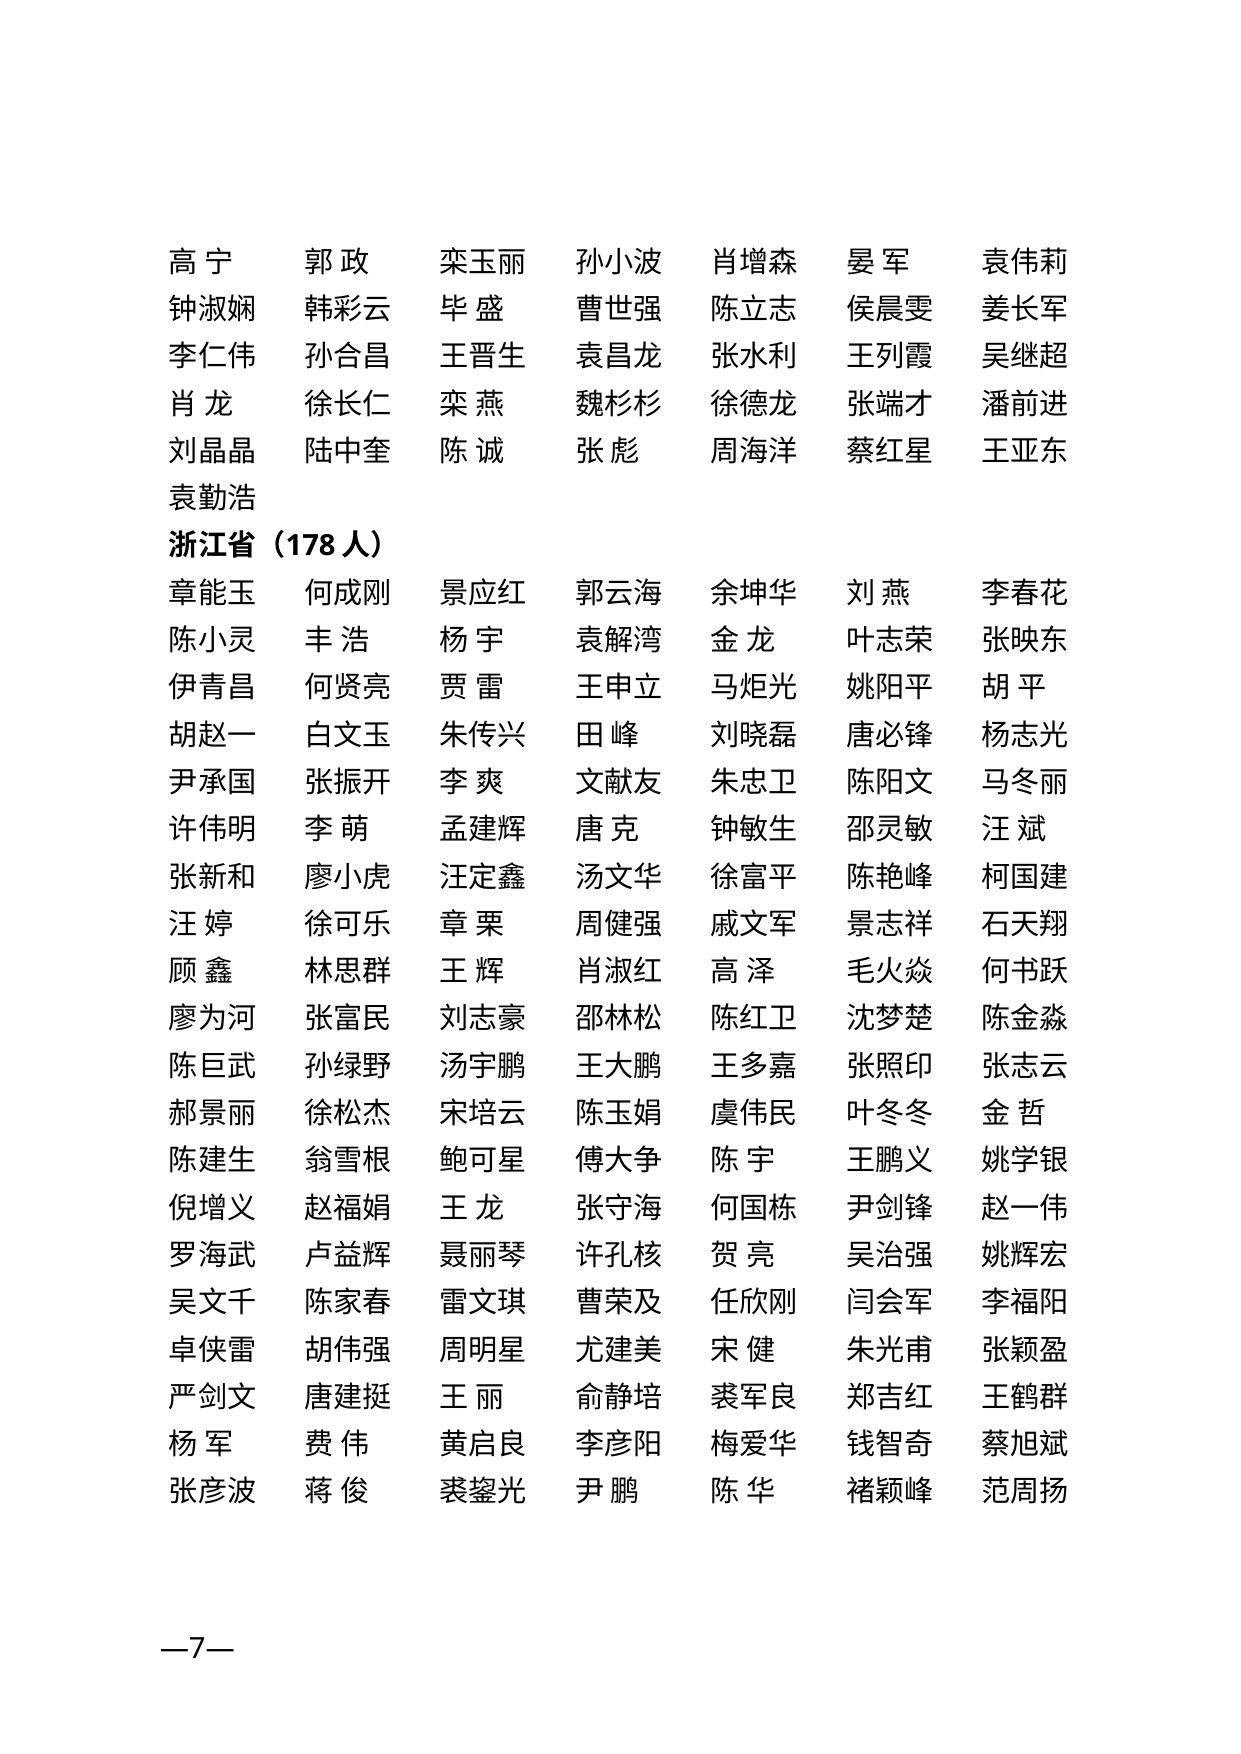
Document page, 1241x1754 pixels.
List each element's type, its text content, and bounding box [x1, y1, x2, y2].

table_header 附件 [146, 227, 1094, 1504]
